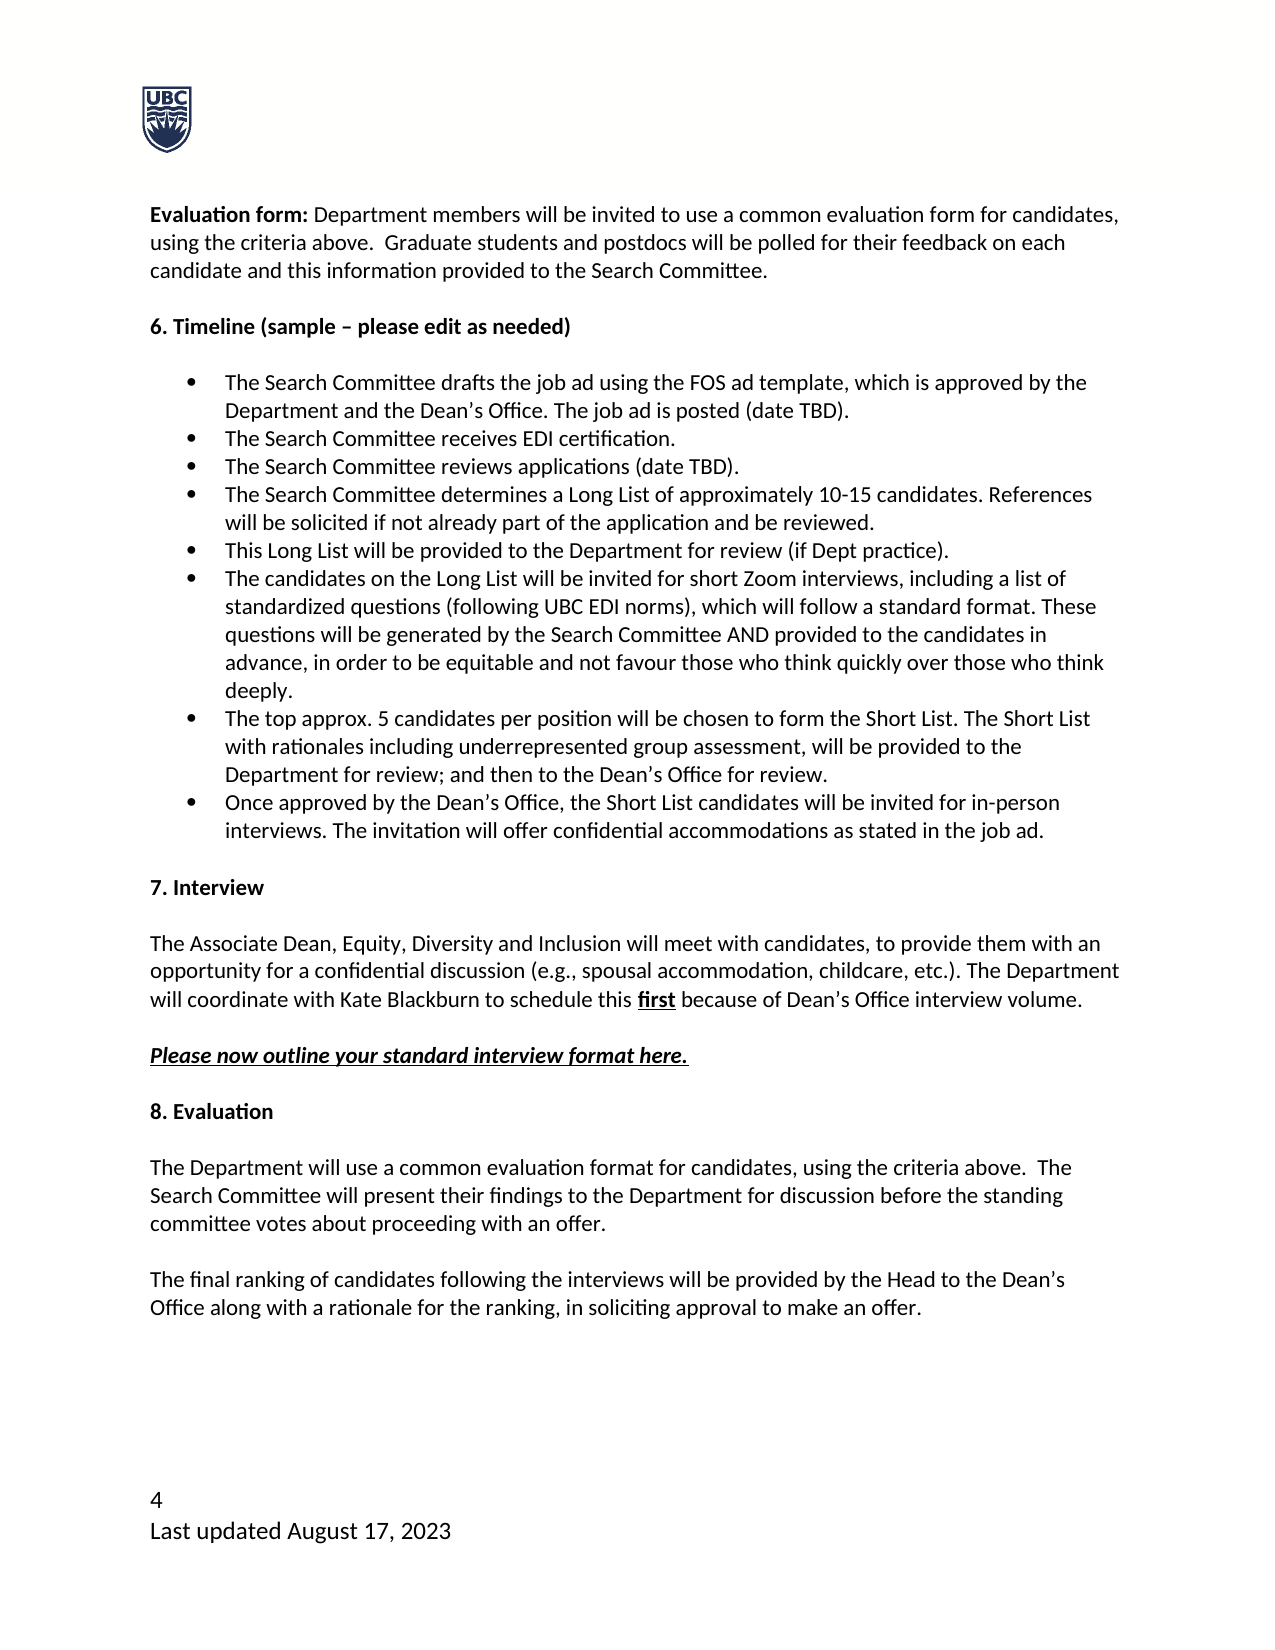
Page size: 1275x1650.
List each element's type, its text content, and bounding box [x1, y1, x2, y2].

list The Search Committee drafts the job ad using the FOS ad template, which is approved by the Department and the Dean’s Office. The job ad is posted (date TBD). [187, 368, 1125, 424]
list This Long List will be provided to the Department for review (if Dept practice). [187, 536, 1125, 564]
text 6. Timeline (sample – please edit as needed) [150, 312, 1125, 340]
list The top approx. 5 candidates per position will be chosen to form the Short List. The Short List with rationales including underrepresented group assessment, will be provided to the Department for review; and then to the Dean’s Office for review. [187, 704, 1125, 788]
list The Search Committee reviews applications (date TBD). [187, 452, 1125, 480]
text 7. Interview [150, 873, 1125, 901]
list Once approved by the Dean’s Office, the Short List candidates will be invited for in-person interviews. The invitation will offer confidential accommodations as stated in the job ad. [187, 788, 1125, 844]
text The final ranking of candidates following the interviews will be provided by the Head to the Dean’s Office along with a rationale for the ranking, in soliciting approval to make an offer. [150, 1265, 1125, 1321]
list The Search Committee determines a Long List of approximately 10-15 candidates. References will be solicited if not already part of the application and be reviewed. [187, 480, 1125, 536]
text 8. Evaluation [150, 1097, 1125, 1125]
picture [2, 2, 1271, 197]
text The Associate Dean, Equity, Diversity and Inclusion will meet with candidates, to provide them with an opportunity for a confidential discussion (e.g., spousal accommodation, childcare, etc.). The Department will coordinate with Kate Blackburn to schedule this first because of Dean’s Office interview volume. [150, 929, 1125, 1013]
text Please now outline your standard interview format here. [150, 1041, 1125, 1069]
text Evaluation form: Department members will be invited to use a common evaluation form for candidates, using the criteria above. Graduate students and postdocs will be polled for their feedback on each candidate and this information provided to the Search Committee. [150, 200, 1125, 284]
list The candidates on the Long List will be invited for short Zoom interviews, including a list of standardized questions (following UBC EDI norms), which will follow a standard format. These questions will be generated by the Search Committee AND provided to the candidates in advance, in order to be equitable and not favour those who think quickly over those who think deeply. [187, 564, 1125, 704]
text The Department will use a common evaluation format for candidates, using the criteria above. The Search Committee will present their findings to the Department for discussion before the standing committee votes about proceeding with an offer. [150, 1153, 1125, 1237]
list The Search Committee receives EDI certification. [187, 424, 1125, 452]
